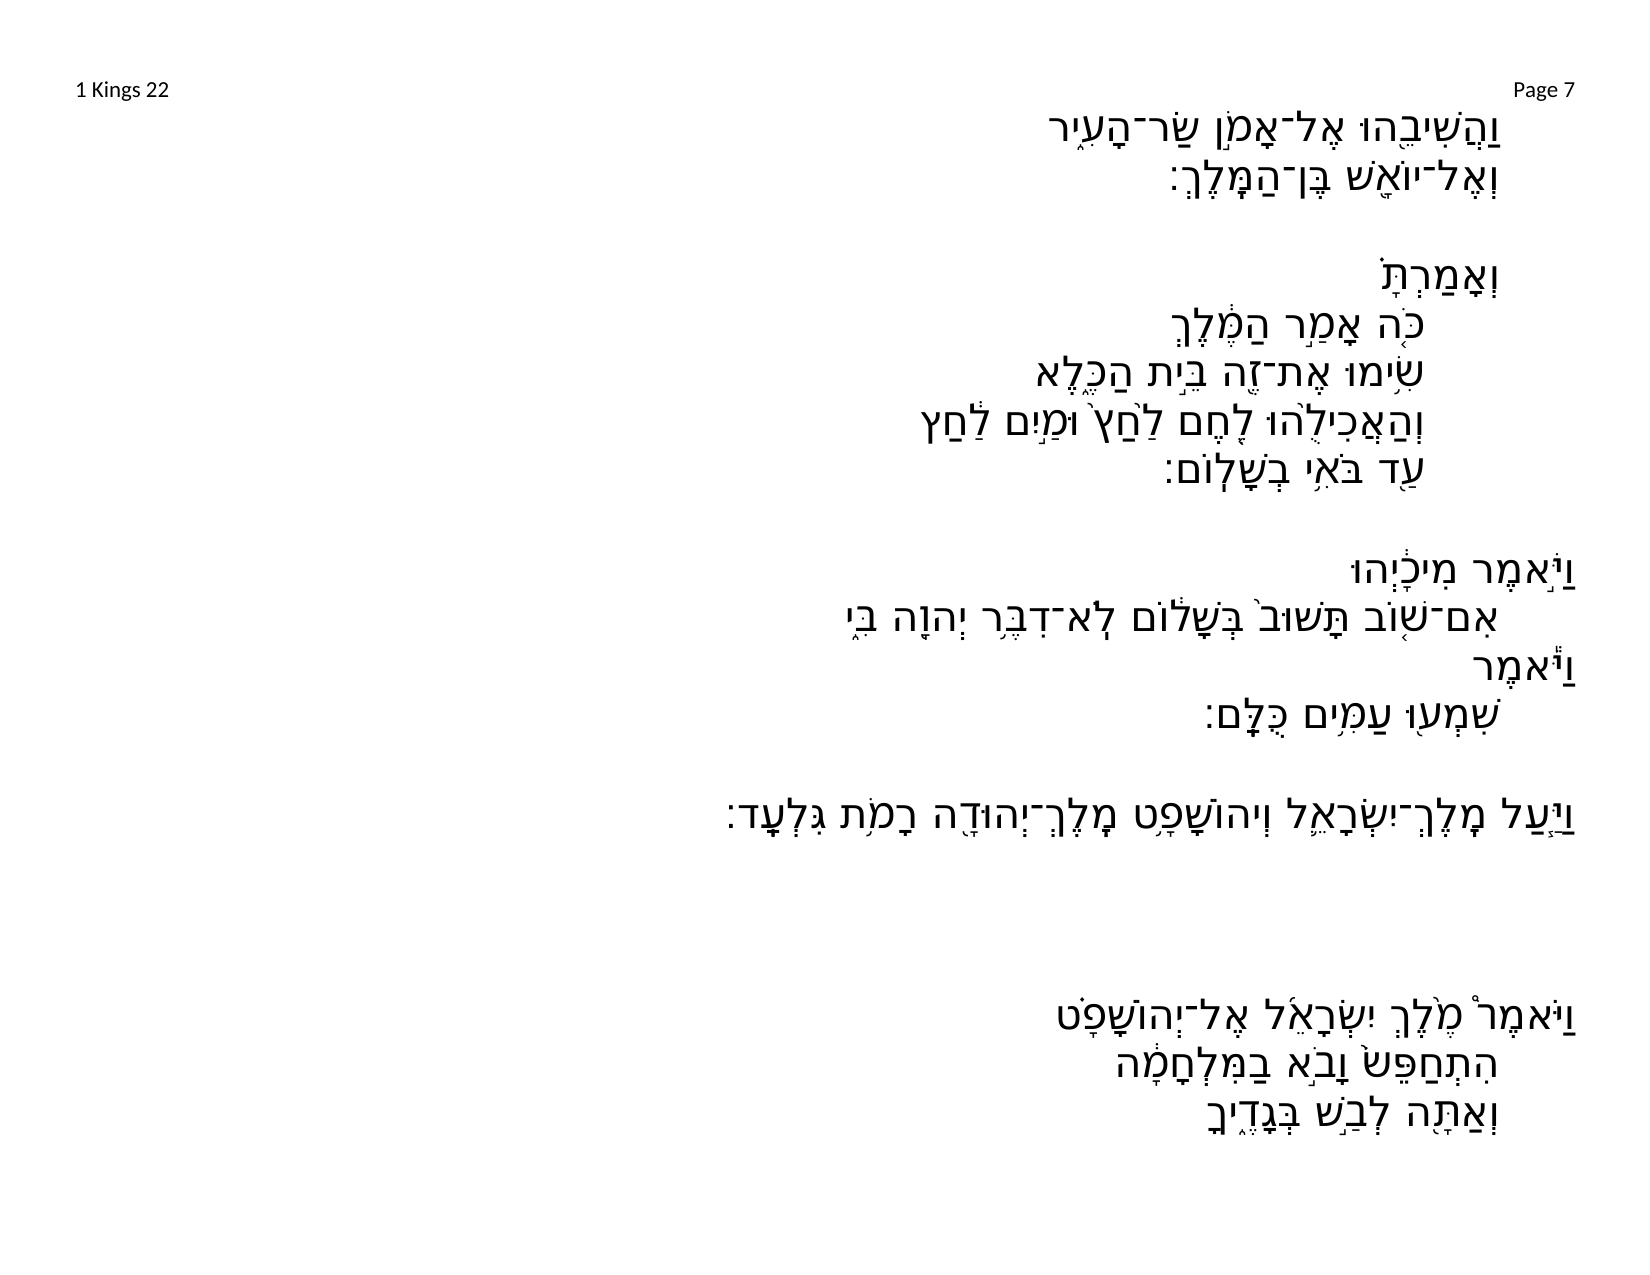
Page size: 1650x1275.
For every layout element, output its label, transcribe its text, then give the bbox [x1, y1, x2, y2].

text וַיֹּ֕אמֶר [75, 642, 1575, 690]
text וַהֲשִׁיבֵ֖הוּ אֶל־אָמֹ֣ן שַׂר־הָעִ֑יר [75, 103, 1575, 152]
text שִׂ֥ימוּ אֶת־זֶ֖ה בֵּ֣ית הַכֶּ֑לֶא [75, 348, 1575, 397]
text וַיַּ֧עַל מֶֽלֶךְ־יִשְׂרָאֵ֛ל וְיהוֹשָׁפָ֥ט מֶֽלֶךְ־יְהוּדָ֖ה רָמֹ֥ת גִּלְעָֽד׃ [75, 789, 1575, 838]
text הִתְחַפֵּשׂ֙ וָבֹ֣א בַמִּלְחָמָ֔ה [75, 1039, 1575, 1088]
text אִם־שׁ֤וֹב תָּשׁוּב֙ בְּשָׁל֔וֹם לֹֽא־דִבֶּ֥ר יְהוָ֖ה בִּ֑י [75, 593, 1575, 642]
text עַ֖ד בֹּאִ֥י בְשָׁלֽוֹם׃ [75, 445, 1575, 494]
text וְהַאֲכִילֻ֙הוּ לֶ֤חֶם לַ֙חַץ֙ וּמַ֣יִם לַ֔חַץ [75, 397, 1575, 445]
text כֹּ֚ה אָמַ֣ר הַמֶּ֔לֶךְ [75, 299, 1575, 348]
text וְאֶל־יוֹאָ֖שׁ בֶּן־הַמֶּֽלֶךְ׃ [75, 152, 1575, 200]
text וְאַתָּ֖ה לְבַ֣שׁ בְּגָדֶ֑יךָ [75, 1088, 1575, 1136]
text וְאָמַרְתָּ֗ [75, 251, 1575, 299]
text וַיֹּ֣אמֶר מִיכָ֔יְהוּ [75, 544, 1575, 593]
text וַיֹּאמֶר֩ מֶ֙לֶךְ יִשְׂרָאֵ֜ל אֶל־יְהוֹשָׁפָ֗ט [75, 991, 1575, 1039]
text שִׁמְע֖וּ עַמִּ֥ים כֻּלָּֽם׃ [75, 690, 1575, 739]
